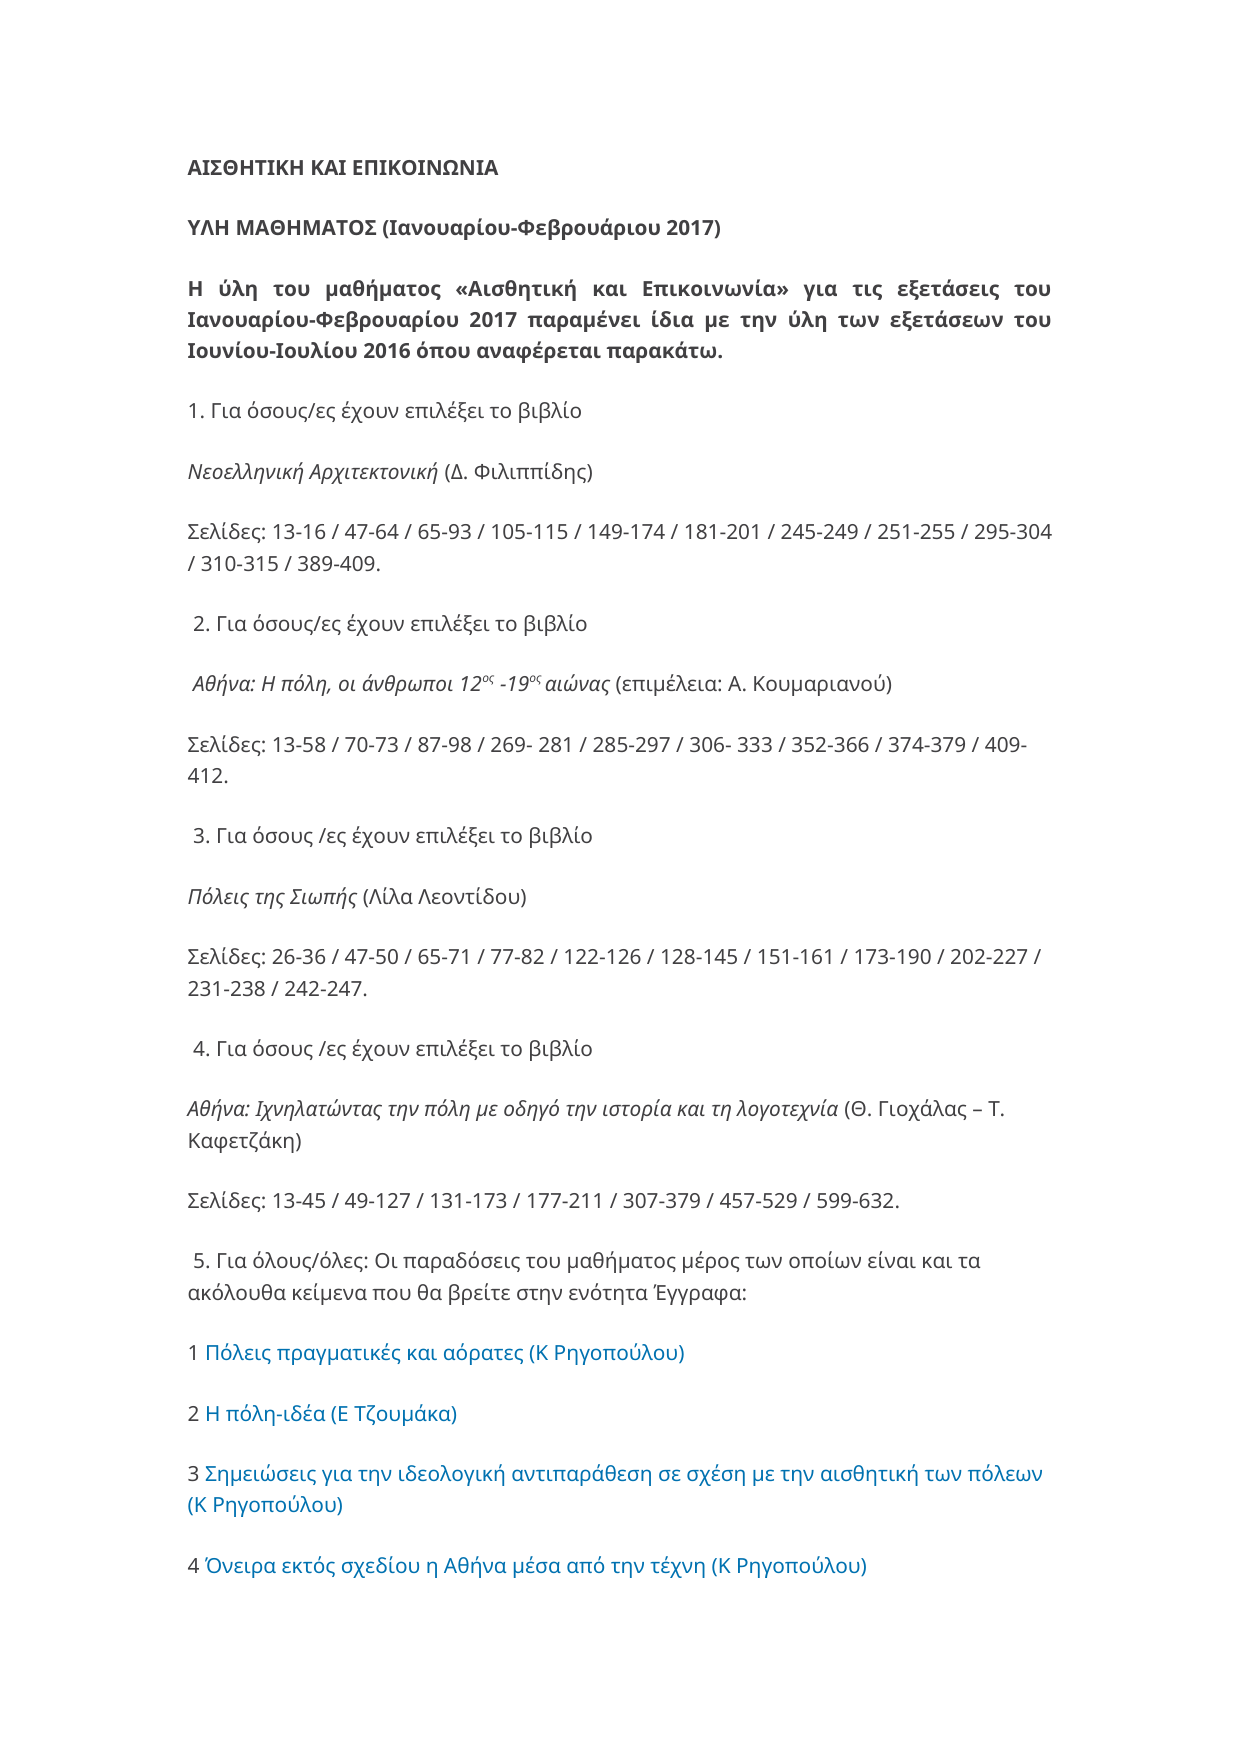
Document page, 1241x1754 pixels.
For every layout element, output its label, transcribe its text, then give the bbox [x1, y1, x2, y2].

text Σελίδες: 13-45 / 49-127 / 131-173 / 177-211 / 307-379 / 457-529 / 599-632. [187, 1183, 1053, 1214]
text Αθήνα: Ιχνηλατώντας την πόλη με οδηγό την ιστορία και τη λογοτεχνία (Θ. Γιοχάλας – Τ. Καφετζάκη) [187, 1092, 1053, 1154]
text 3 Σημειώσεις για την ιδεολογική αντιπαράθεση σε σχέση με την αισθητική των πόλεων (Κ Ρηγοπούλου) [187, 1456, 1053, 1519]
text Αθήνα: Η πόλη, οι άνθρωποι 12ος -19ος αιώνας (επιμέλεια: Α. Κουμαριανού) [187, 667, 1053, 698]
text Η ύλη του μαθήματος «Αισθητική και Επικοινωνία» για τις εξετάσεις του Ιανουαρίου-Φεβρουαρίου 2017 παραμένει ίδια με την ύλη των εξετάσεων του Ιουνίου-Ιουλίου 2016 όπου αναφέρεται παρακάτω. [187, 271, 1053, 364]
text Σελίδες: 13-16 / 47-64 / 65-93 / 105-115 / 149-174 / 181-201 / 245-249 / 251-255 / 295-304 / 310-315 / 389-409. [187, 514, 1053, 577]
text 4. Για όσους /ες έχουν επιλέξει το βιβλίο [187, 1031, 1053, 1062]
text Νεοελληνική Αρχιτεκτονική (Δ. Φιλιππίδης) [187, 454, 1053, 485]
text 2 Η πόλη-ιδέα (Ε Τζουμάκα) [187, 1396, 1053, 1427]
text Σελίδες: 26-36 / 47-50 / 65-71 / 77-82 / 122-126 / 128-145 / 151-161 / 173-190 / 202-227 / 231-238 / 242-247. [187, 939, 1053, 1002]
text 2. Για όσους/ες έχουν επιλέξει το βιβλίο [187, 606, 1053, 637]
text 3. Για όσους /ες έχουν επιλέξει το βιβλίο [187, 819, 1053, 850]
text Πόλεις της Σιωπής (Λίλα Λεοντίδου) [187, 879, 1053, 910]
text Σελίδες: 13-58 / 70-73 / 87-98 / 269- 281 / 285-297 / 306- 333 / 352-366 / 374-379 / 409-412. [187, 727, 1053, 789]
text ΥΛΗ ΜΑΘΗΜΑΤΟΣ (Ιανουαρίου-Φεβρουάριου 2017) [187, 210, 1053, 242]
text ΑΙΣΘΗΤΙΚΗ ΚΑΙ ΕΠΙΚΟΙΝΩΝΙΑ [187, 150, 1053, 181]
text 5. Για όλους/όλες: Οι παραδόσεις του μαθήματος μέρος των οποίων είναι και τα ακόλουθα κείμενα που θα βρείτε στην ενότητα Έγγραφα: [187, 1244, 1053, 1306]
text 1. Για όσους/ες έχουν επιλέξει το βιβλίο [187, 394, 1053, 425]
text 1 Πόλεις πραγματικές και αόρατες (Κ Ρηγοπούλου) [187, 1335, 1053, 1367]
text 4 Όνειρα εκτός σχεδίου η Αθήνα μέσα από την τέχνη (Κ Ρηγοπούλου) [187, 1548, 1053, 1579]
